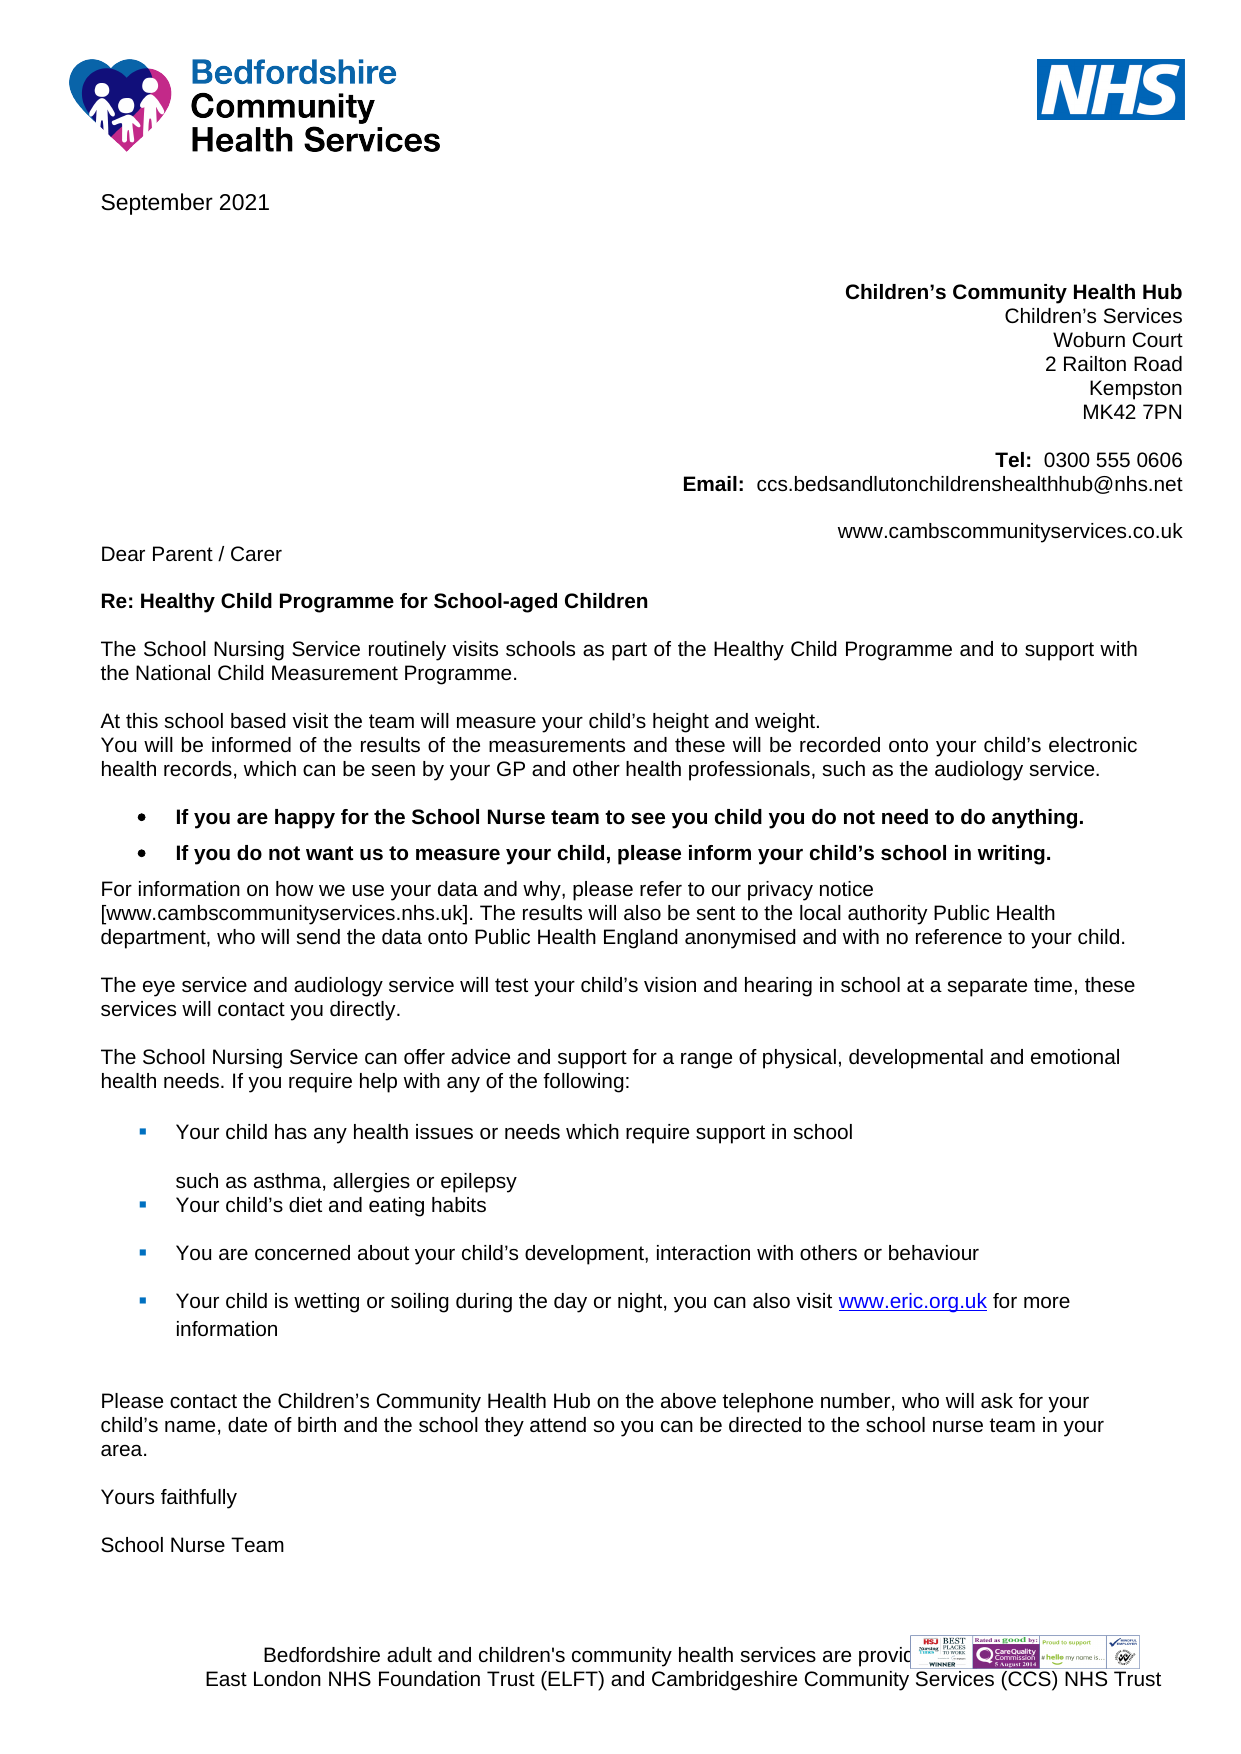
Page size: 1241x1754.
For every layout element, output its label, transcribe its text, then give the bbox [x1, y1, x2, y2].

list Your child is wetting or soiling during the day or night, you can also visit www.eric.org.uk for more information [138, 1289, 1140, 1341]
text You will be informed of the results of the measurements and these will be recorded onto your child’s electronic health records, which can be seen by your GP and other health professionals, such as the audiology service. [100, 733, 1140, 781]
text Dear Parent / Carer [100, 541, 1140, 565]
text Re: Healthy Child Programme for School-aged Children [100, 589, 1140, 613]
picture [910, 1635, 1140, 1669]
text The School Nursing Service routinely visits schools as part of the Healthy Child Programme and to support with the National Child Measurement Programme. [100, 637, 1140, 685]
text September 2021 [100, 189, 1140, 242]
text The School Nursing Service can offer advice and support for a range of physical, developmental and emotional health needs. If you require help with any of the following: [100, 1045, 1140, 1093]
text such as asthma, allergies or epilepsy [175, 1168, 1140, 1192]
list If you do not want us to measure your child, please inform your child’s school in writing. [138, 841, 1140, 865]
list If you are happy for the School Nurse team to see you child you do not need to do anything. [138, 805, 1140, 829]
picture [69, 59, 440, 152]
text At this school based visit the team will measure your child’s height and weight. [100, 709, 1140, 733]
text Yours faithfully [100, 1485, 1140, 1509]
picture [1037, 59, 1185, 120]
text For information on how we use your data and why, please refer to our privacy notice [www.cambscommunityservices.nhs.uk]. The results will also be sent to the local authority Public Health department, who will send the data onto Public Health England anonymised and with no reference to your child. [100, 877, 1140, 949]
list You are concerned about your child’s development, interaction with others or behaviour [138, 1241, 1140, 1265]
text School Nurse Team [100, 1533, 1140, 1557]
text Please contact the Children’s Community Health Hub on the above telephone number, who will ask for your child’s name, date of birth and the school they attend so you can be directed to the school nurse team in your area. [100, 1389, 1140, 1461]
list Your child’s diet and eating habits [138, 1192, 1140, 1217]
list Your child has any health issues or needs which require support in school [138, 1120, 1140, 1144]
text The eye service and audiology service will test your child’s vision and hearing in school at a separate time, these services will contact you directly. [100, 973, 1140, 1021]
